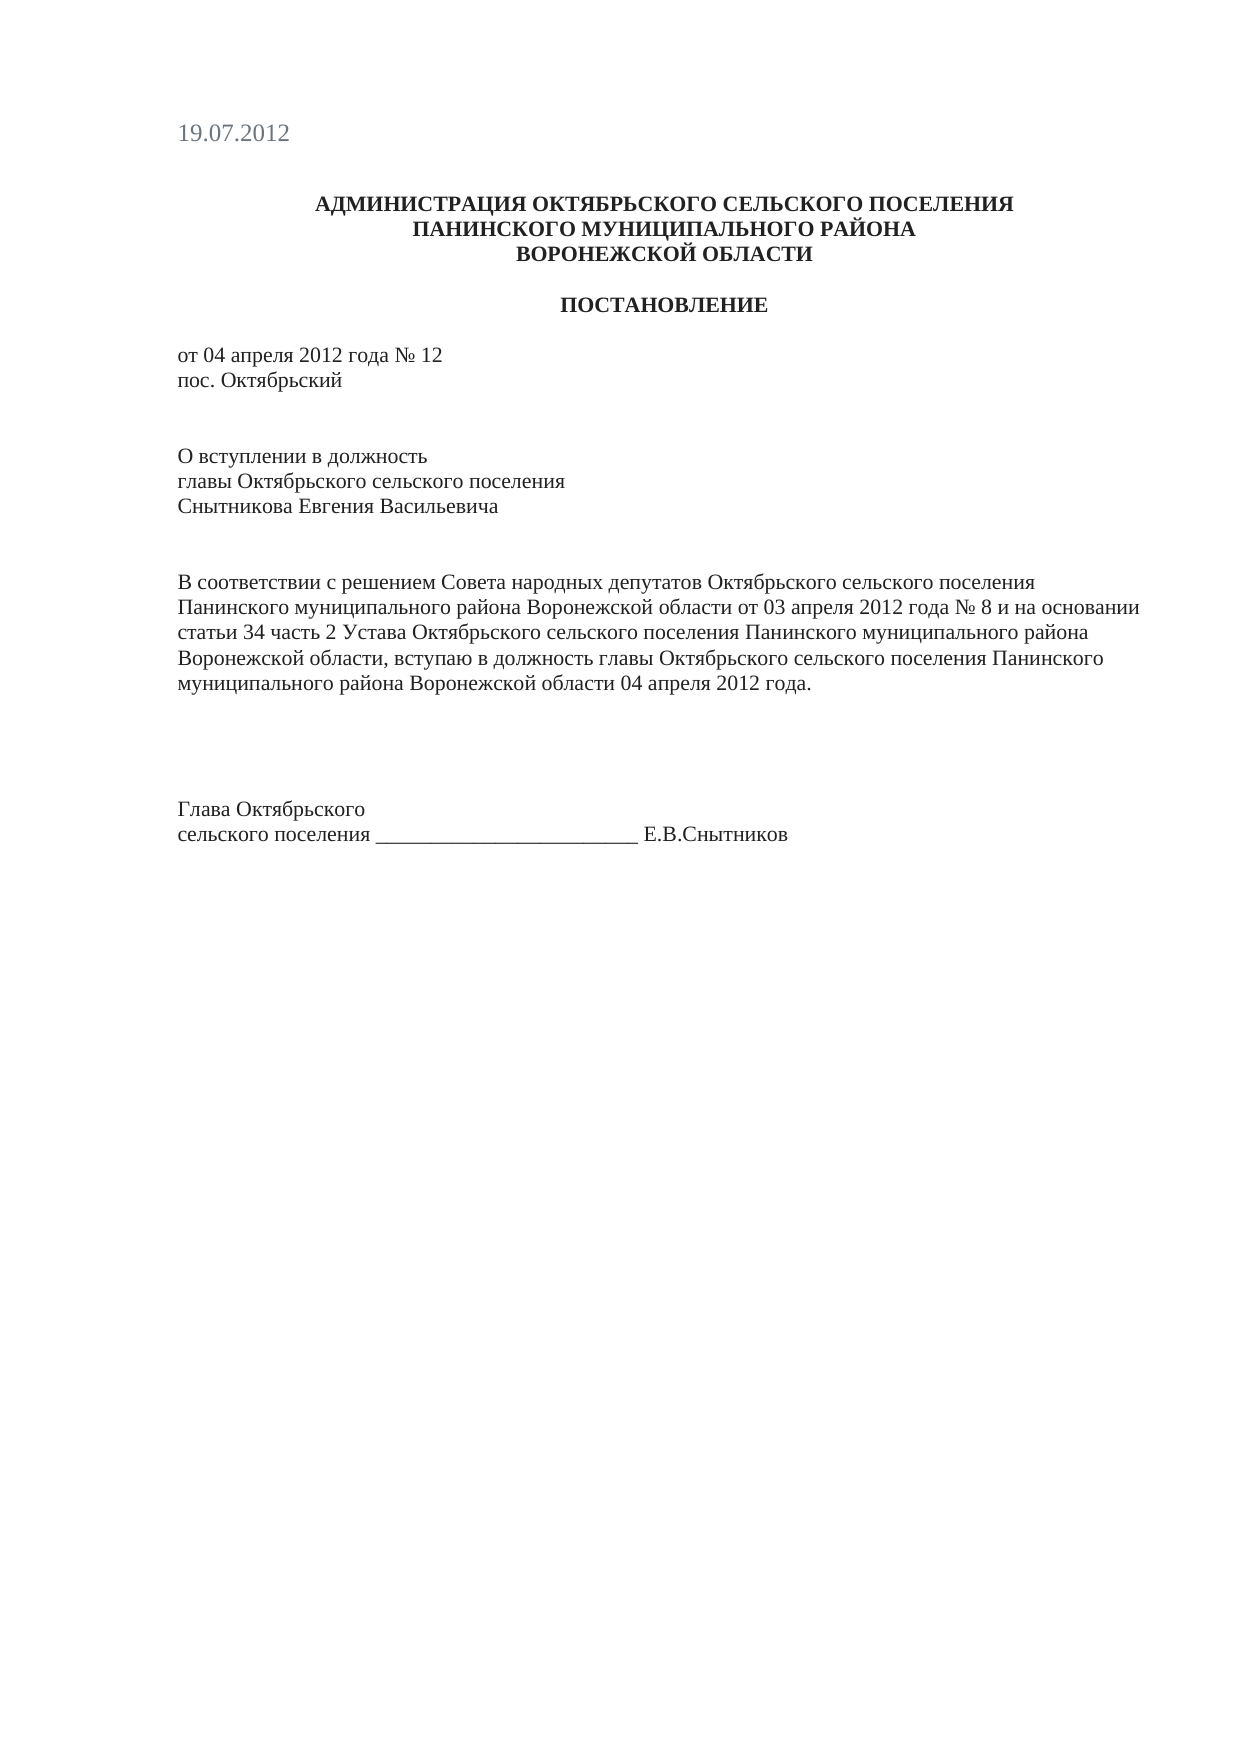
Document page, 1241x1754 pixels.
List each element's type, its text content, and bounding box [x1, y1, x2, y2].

text ПАНИНСКОГО МУНИЦИПАЛЬНОГО РАЙОНА [177, 216, 1152, 241]
text 19.07.2012 [177, 118, 1152, 147]
text ПОСТАНОВЛЕНИЕ [177, 292, 1152, 317]
text от 04 апреля 2012 года № 12 пос. Октябрьский О вступлении в должность главы Октябрьского сельского поселения Снытникова Евгения Васильевича В соответствии с решением Совета народных депутатов Октябрьского сельского поселения Панинского муниципального района Воронежской области от 03 апреля 2012 года № 8 и на основании статьи 34 часть 2 Устава Октябрьского сельского поселения Панинского муниципального района Воронежской области, вступаю в должность главы Октябрьского сельского поселения Панинского муниципального района Воронежской области 04 апреля 2012 года. Глава Октябрьского сельского поселения ________________________ Е.В.Снытников [177, 317, 1152, 846]
text АДМИНИСТРАЦИЯ ОКТЯБРЬСКОГО СЕЛЬСКОГО ПОСЕЛЕНИЯ [177, 191, 1152, 216]
text ВОРОНЕЖСКОЙ ОБЛАСТИ [177, 241, 1152, 266]
